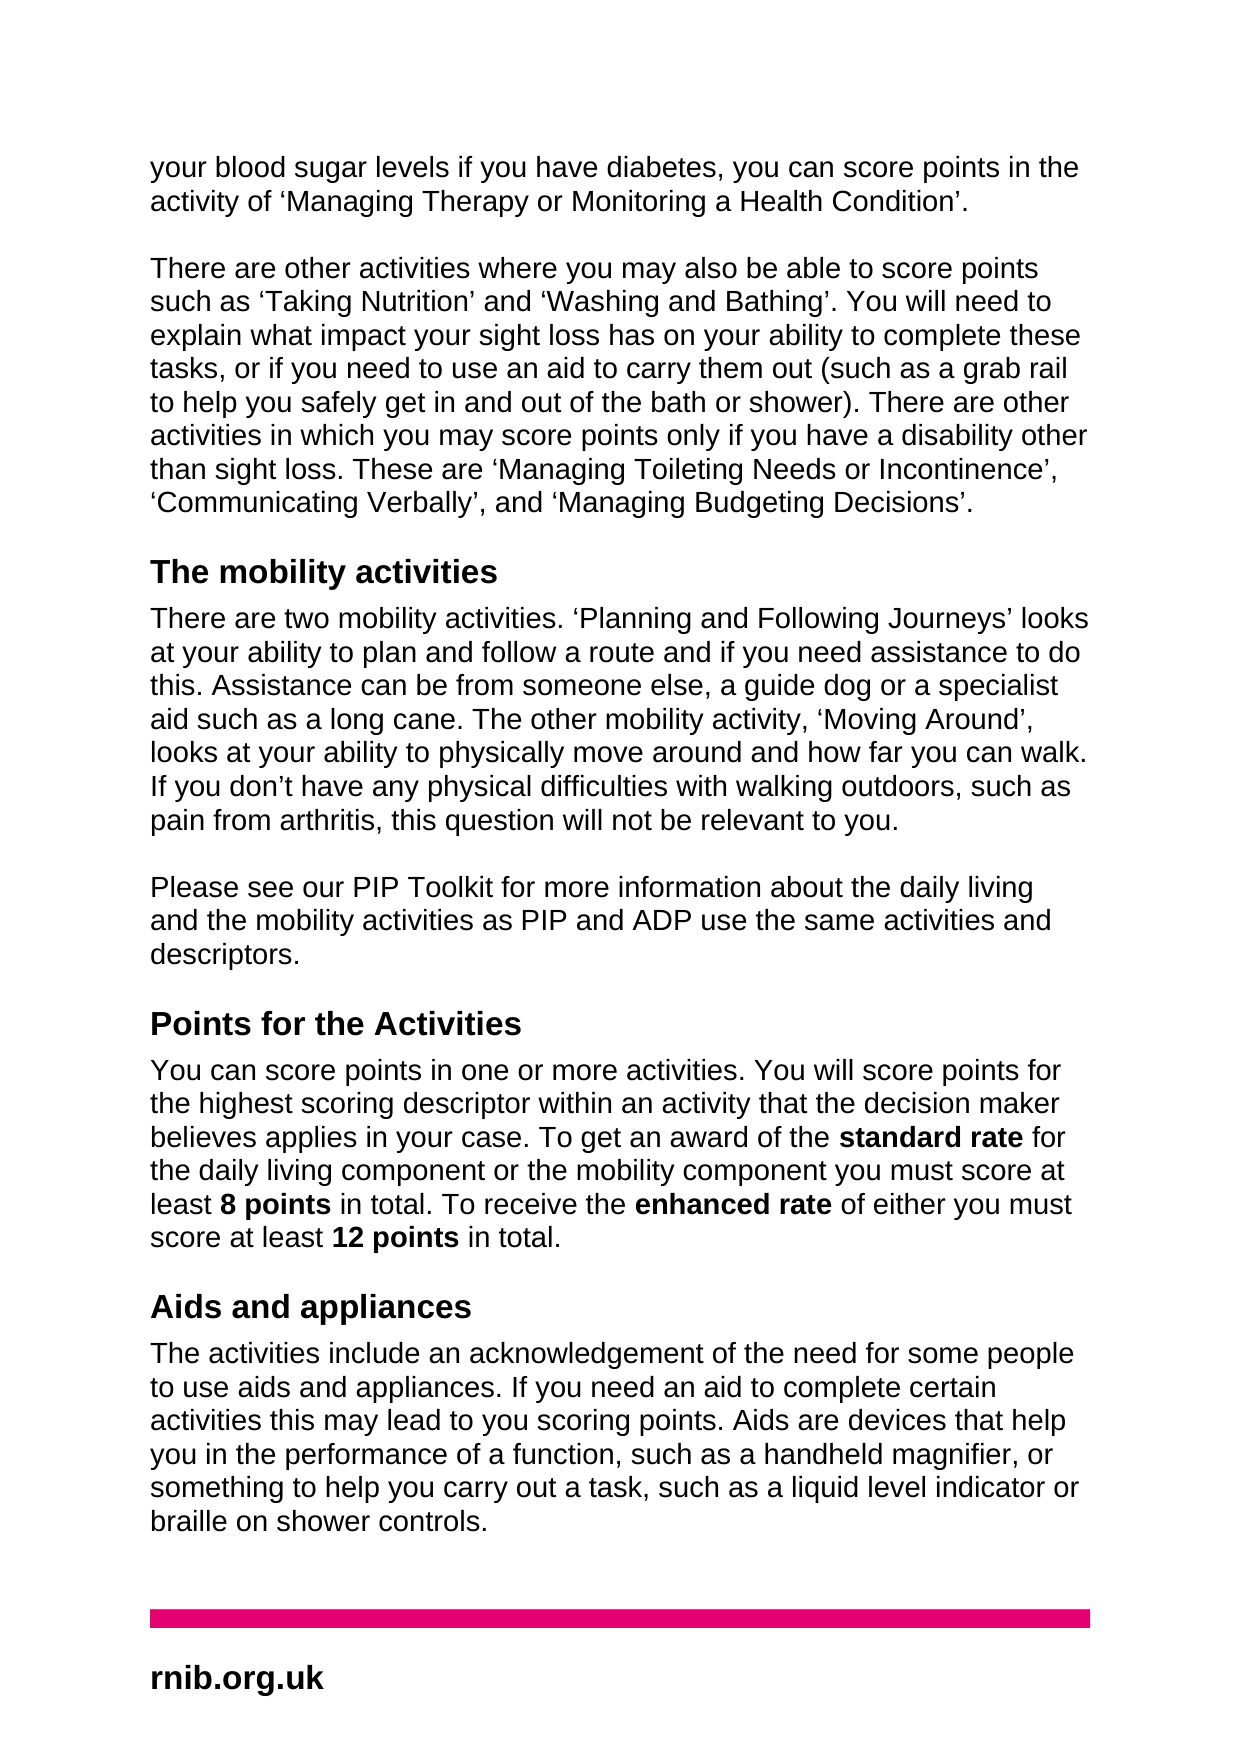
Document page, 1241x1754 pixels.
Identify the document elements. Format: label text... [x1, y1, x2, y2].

subtitle Points for the Activities [150, 1004, 1090, 1042]
text There are two mobility activities. ‘Planning and Following Journeys’ looks at your ability to plan and follow a route and if you need assistance to do this. Assistance can be from someone else, a guide dog or a specialist aid such as a long cane. The other mobility activity, ‘Moving Around’, looks at your ability to physically move around and how far you can walk. If you don’t have any physical difficulties with walking outdoors, such as pain from arthritis, this question will not be relevant to you. [150, 601, 1090, 836]
text The activities include an acknowledgement of the need for some people to use aids and appliances. If you need an aid to complete certain activities this may lead to you scoring points. Aids are devices that help you in the performance of a function, such as a handheld magnifier, or something to help you carry out a task, such as a liquid level indicator or braille on shower controls. [150, 1336, 1090, 1538]
picture [150, 1608, 1091, 1628]
subtitle Aids and appliances [150, 1287, 1090, 1326]
subtitle The mobility activities [150, 552, 1090, 591]
text You can score points in one or more activities. You will score points for the highest scoring descriptor within an activity that the decision maker believes applies in your case. To get an award of the standard rate for the daily living component or the mobility component you must score at least 8 points in total. To receive the enhanced rate of either you must score at least 12 points in total. [150, 1053, 1090, 1254]
text There are other activities where you may also be able to score points such as ‘Taking Nutrition’ and ‘Washing and Bathing’. You will need to explain what impact your sight loss has on your ability to complete these tasks, or if you need to use an aid to carry them out (such as a grab rail to help you safely get in and out of the bath or shower). There are other activities in which you may score points only if you have a disability other than sight loss. These are ‘Managing Toileting Needs or Incontinence’, ‘Communicating Verbally’, and ‘Managing Budgeting Decisions’. [150, 251, 1090, 519]
text Please see our PIP Toolkit for more information about the daily living and the mobility activities as PIP and ADP use the same activities and descriptors. [150, 870, 1090, 970]
